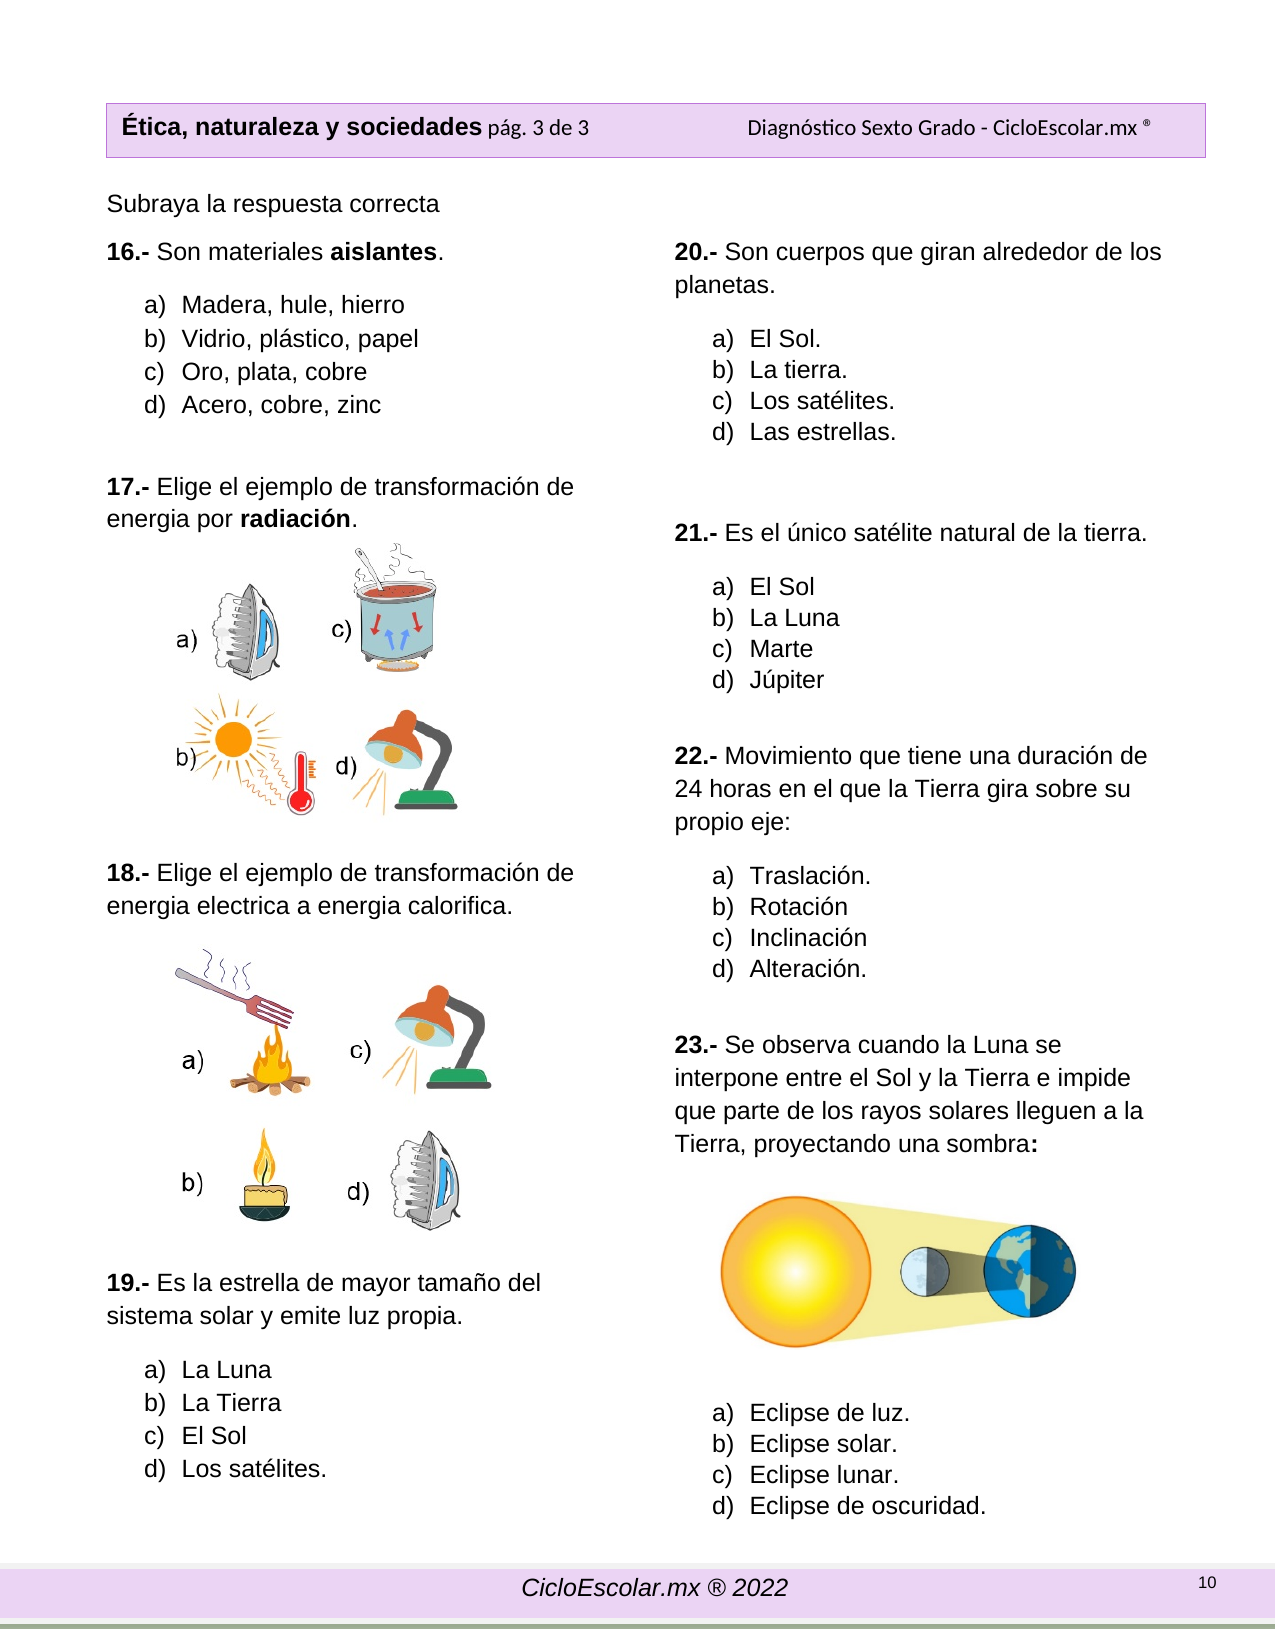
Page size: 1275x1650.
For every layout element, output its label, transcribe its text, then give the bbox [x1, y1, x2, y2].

list La Tierra [144, 1388, 601, 1416]
picture [167, 944, 496, 1240]
text 22.- Movimiento que tiene una duración de 24 horas en el que la Tierra gira sobre su propio eje: [674, 741, 1169, 836]
list La Luna [712, 603, 1169, 632]
picture [171, 543, 463, 823]
list Vidrio, plástico, papel [144, 323, 601, 352]
list La tierra. [712, 354, 1169, 383]
text 23.- Se observa cuando la Luna se interpone entre el Sol y la Tierra e impide que parte de los rayos solares lleguen a la Tierra, proyectando una sombra: [674, 1030, 1169, 1157]
list El Sol. [712, 323, 1169, 352]
list Eclipse solar. [712, 1429, 1169, 1458]
text 18.- Elige el ejemplo de transformación de energia electrica a energia calorifica. [106, 858, 601, 919]
list Inclinación [712, 923, 1169, 952]
list Eclipse lunar. [712, 1460, 1169, 1489]
list Los satélites. [712, 386, 1169, 414]
list Rotación [712, 892, 1169, 921]
list Oro, plata, cobre [144, 357, 601, 385]
list El Sol [144, 1421, 601, 1449]
list Las estrellas. [712, 417, 1169, 445]
list Júpiter [712, 665, 1169, 694]
list Madera, hule, hierro [144, 291, 601, 319]
list Acero, cobre, zinc [144, 389, 601, 418]
list Traslación. [712, 861, 1169, 889]
text 21.- Es el único satélite natural de la tierra. [674, 518, 1169, 547]
text Subraya la respuesta correcta [106, 189, 1169, 218]
text 17.- Elige el ejemplo de transformación de energia por radiación. [106, 471, 601, 533]
list La Luna [144, 1355, 601, 1383]
list Los satélites. [144, 1454, 601, 1482]
list Marte [712, 634, 1169, 663]
picture [718, 1192, 1082, 1350]
list El Sol [712, 572, 1169, 601]
text 16.- Son materiales aislantes. [106, 237, 601, 265]
list Eclipse de luz. [712, 1398, 1169, 1427]
list Eclipse de oscuridad. [712, 1491, 1169, 1520]
list Alteración. [712, 954, 1169, 983]
text 19.- Es la estrella de mayor tamaño del sistema solar y emite luz propia. [106, 1268, 601, 1329]
text 20.- Son cuerpos que giran alrededor de los planetas. [674, 237, 1169, 298]
